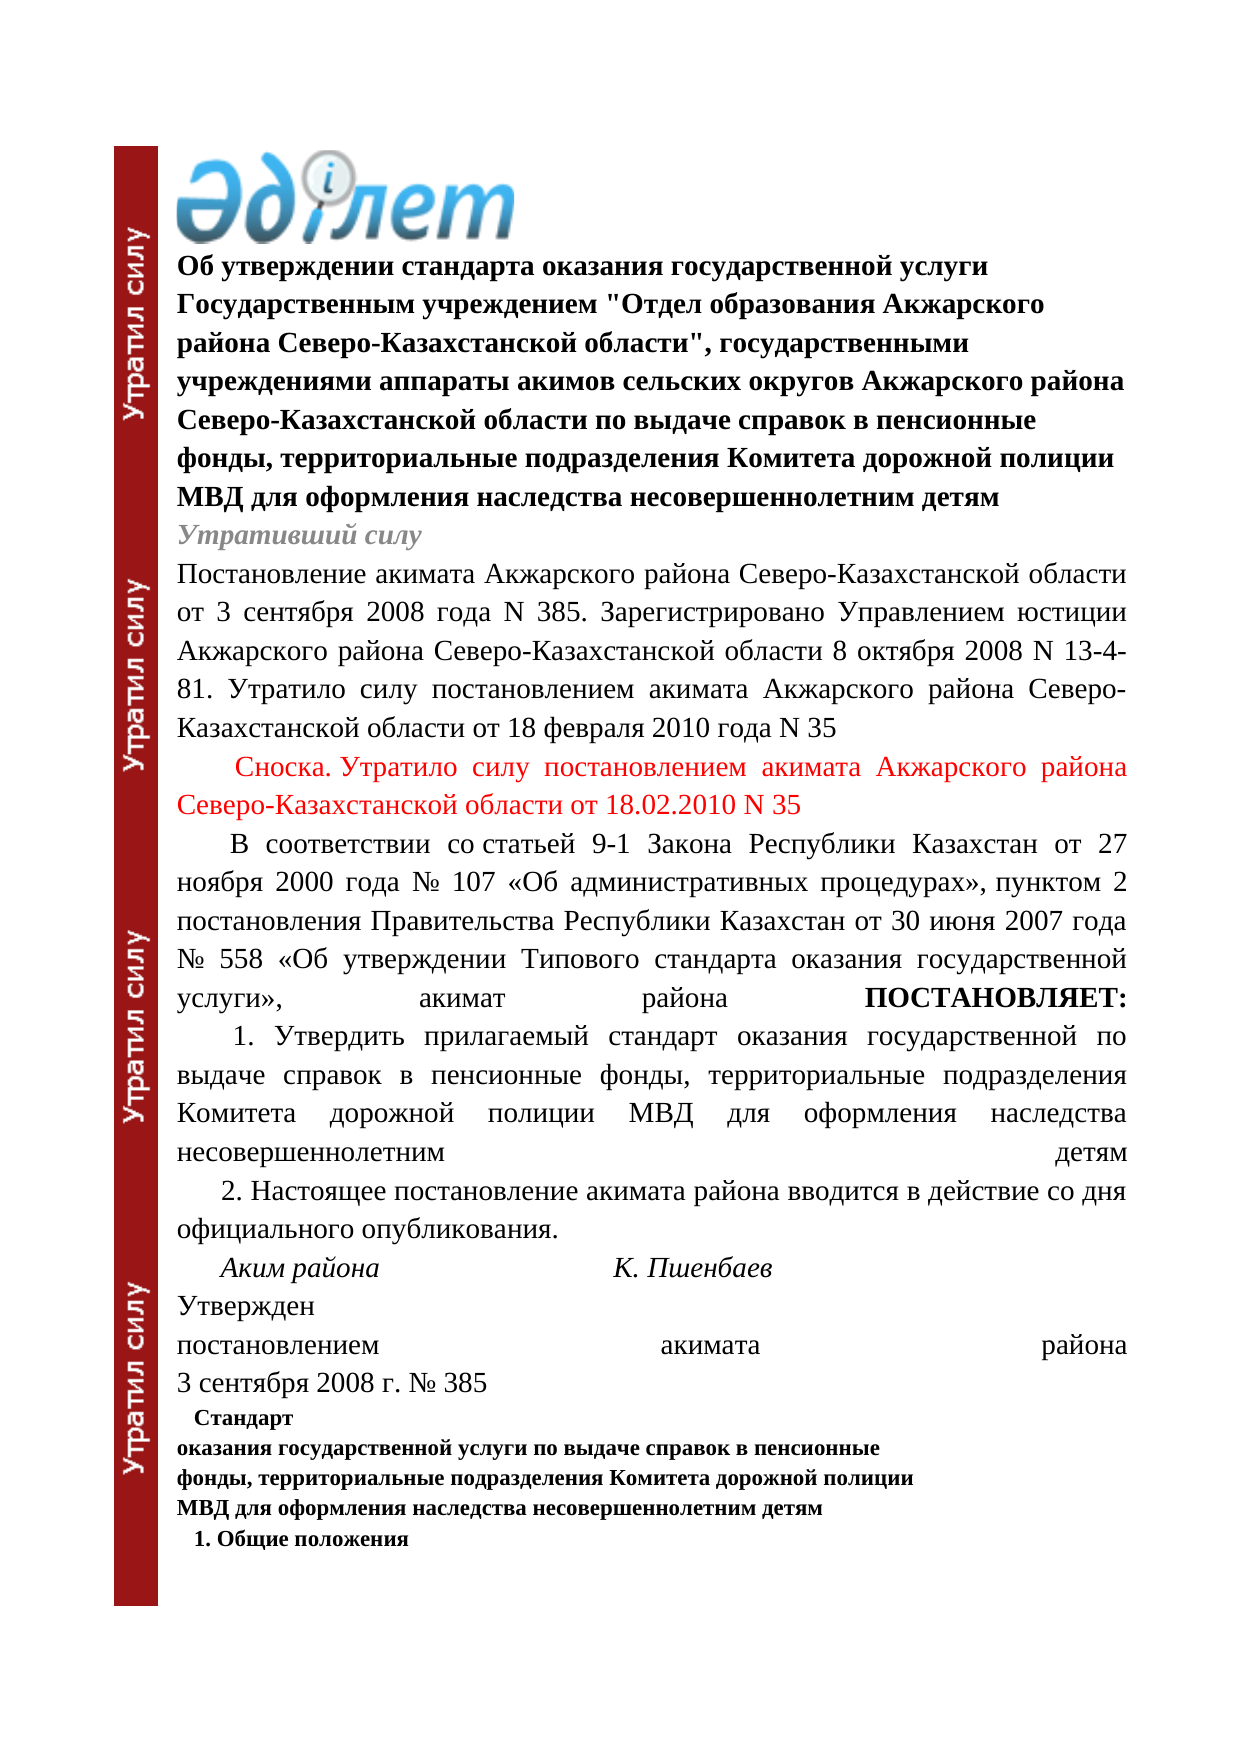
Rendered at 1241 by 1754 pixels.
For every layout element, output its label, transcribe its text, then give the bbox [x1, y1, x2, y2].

picture [114, 1283, 158, 1288]
text В соответствии со статьей 9-1 Закона Республики Казахстан от 27 ноября 2000 года № 107 «Об административных процедурах», пунктом 2 постановления Правительства Республики Казахстан от 30 июня 2007 года № 558 «Об утверждении Типового стандарта оказания государственной услуги», акимат района ПОСТАНОВЛЯЕТ: 1. Утвердить прилагаемый стандарт оказания государственной по выдаче справок в пенсионные фонды, территориальные подразделения Комитета дорожной полиции МВД для оформления наследства несовершеннолетним детям 2. Настоящее постановление акимата района вводится в действие со дня официального опубликования. [112, 826, 1128, 1245]
picture [114, 512, 158, 517]
picture [114, 1399, 158, 1404]
picture [114, 1245, 158, 1250]
picture [114, 1521, 158, 1525]
text 1. Общие положения [112, 1525, 1128, 1551]
picture [114, 551, 158, 556]
text Сноска. Утратило силу постановлением акимата Акжарского района Северо-Казахстанской области от 18.02.2010 N 35 [112, 749, 1128, 821]
text Об утверждении стандарта оказания государственной услуги Государственным учреждением "Отдел образования Акжарского района Северо-Казахстанской области", государственными учреждениями аппараты акимов сельских округов Акжарского района Северо-Казахстанской области по выдаче справок в пенсионные фонды, территориальные подразделения Комитета дорожной полиции МВД для оформления наследства несовершеннолетним детям [112, 248, 1128, 512]
text Постановление акимата Акжарского района Северо-Казахстанской области от 3 сентября 2008 года N 385. Зарегистрировано Управлением юстиции Акжарского района Северо-Казахстанской области 8 октября 2008 N 13-4-81. Утратило силу постановлением акимата Акжарского района Северо-Казахстанской области от 18 февраля 2010 года N 35 [112, 556, 1128, 744]
text Утративший силу [112, 517, 1128, 551]
picture [176, 150, 515, 244]
text Утвержден постановлением акимата района 3 сентября 2008 г. № 385 [112, 1288, 1128, 1399]
picture [114, 744, 158, 749]
text Аким района К. Пшенбаев [112, 1250, 1128, 1283]
picture [114, 1551, 158, 1606]
picture [114, 821, 158, 826]
text Стандарт оказания государственной услуги по выдаче справок в пенсионные фонды, территориальные подразделения Комитета дорожной полиции МВД для оформления наследства несовершеннолетним детям [112, 1404, 1128, 1521]
picture [114, 146, 158, 248]
